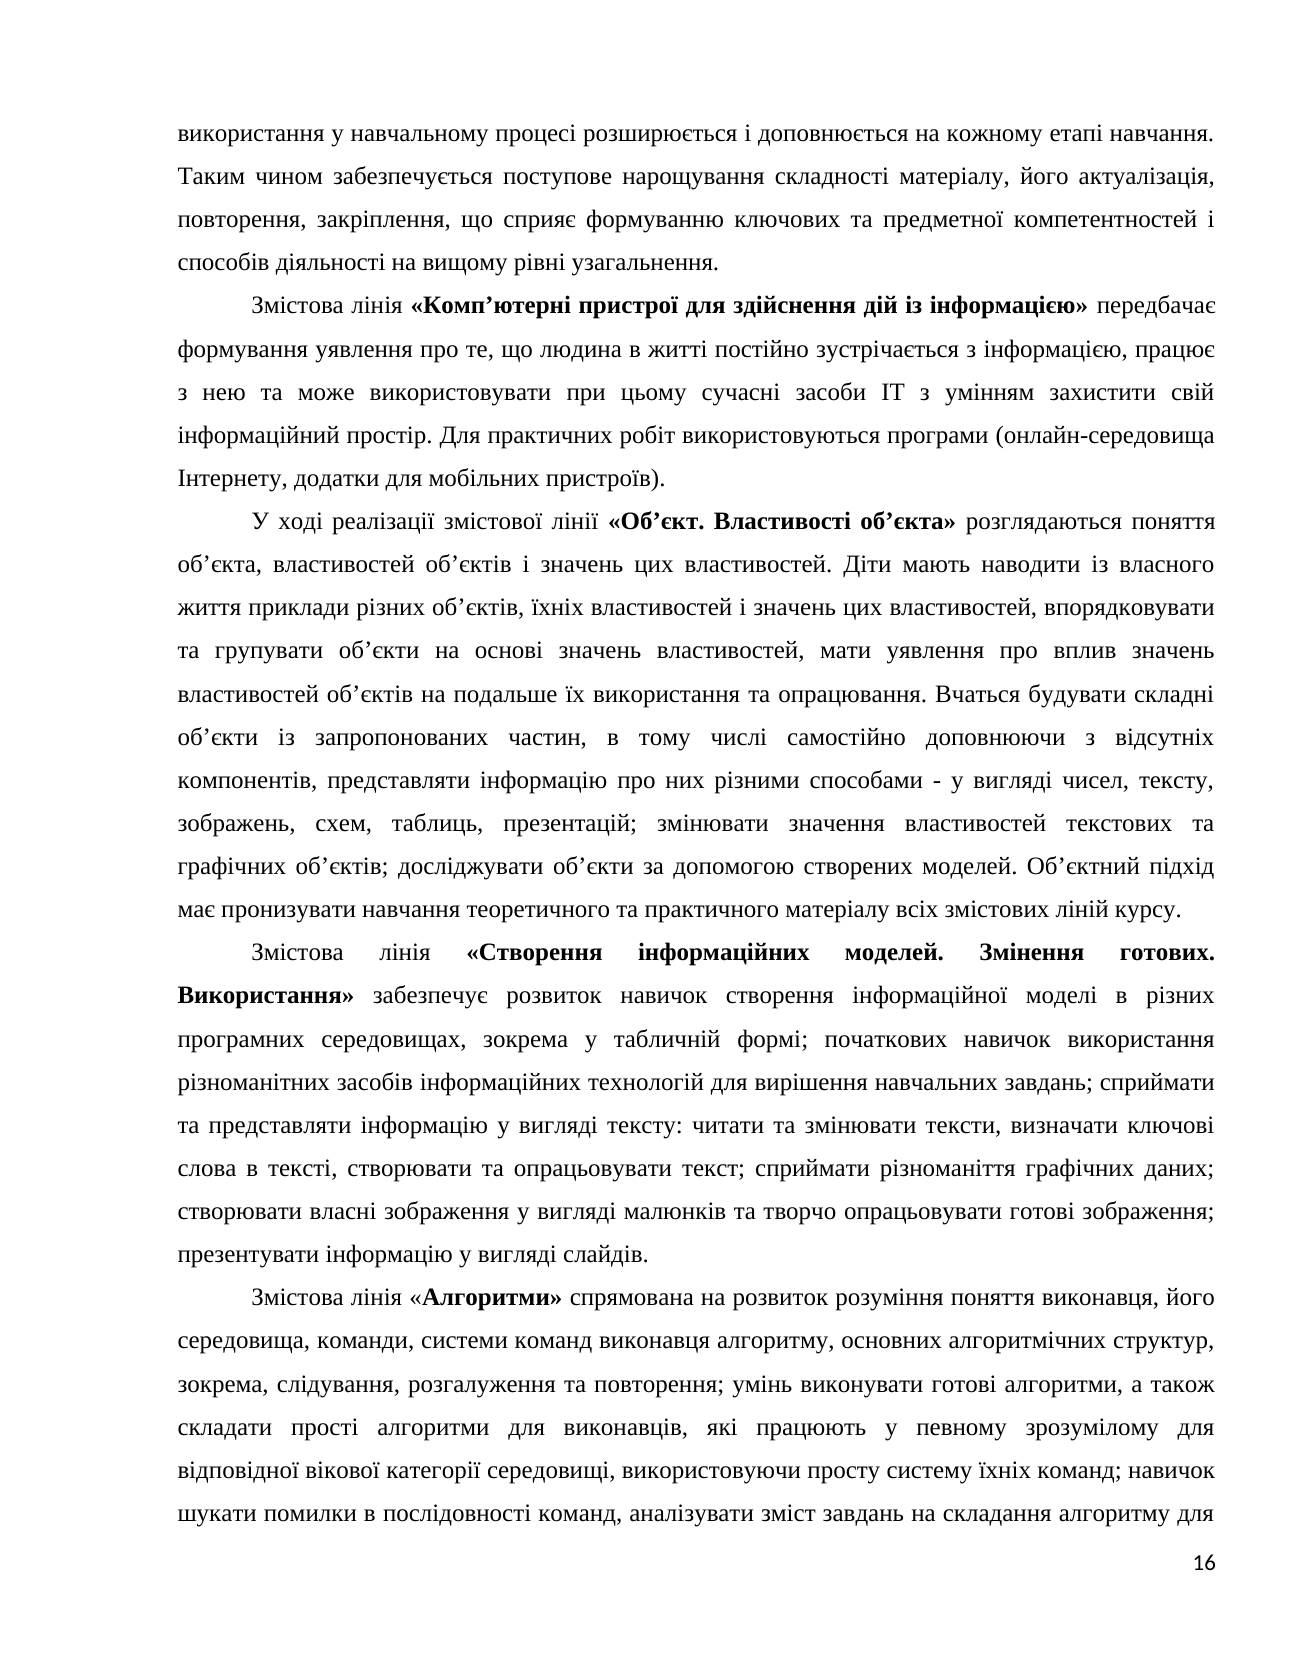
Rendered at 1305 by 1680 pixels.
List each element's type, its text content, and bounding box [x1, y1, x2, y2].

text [177, 118, 1216, 276]
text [177, 1282, 1216, 1527]
text У ході реалізації змістової лінії «Об’єкт. Властивості об’єкта» розглядаються поняття об’єкта, властивостей об’єктів і значень цих властивостей. Діти мають наводити із власного життя приклади різних об’єктів, їхніх властивостей і значень цих властивостей, впорядковувати та групувати об’єкти на основі значень властивостей, мати уявлення про вплив значень властивостей об’єктів на подальше їх використання та опрацювання. Вчаться будувати складні об’єкти із запропонованих частин, в тому числі самостійно доповнюючи з відсутніх компонентів, представляти інформацію про них різними способами - у вигляді чисел, тексту, зображень, схем, таблиць, презентацій; змінювати значення властивостей текстових та графічних об’єктів; досліджувати об’єкти за допомогою створених моделей. Об’єктний підхід має пронизувати навчання теоретичного та практичного матеріалу всіх змістових ліній курсу. [177, 506, 1216, 923]
text Змістова лінія «Комп’ютерні пристрої для здійснення дій із інформацією» передбачає формування уявлення про те, що людина в житті постійно зустрічається з інформацією, працює з нею та може використовувати при цьому сучасні засоби ІТ з умінням захистити свій інформаційний простір. Для практичних робіт використовуються програми (онлайн-середовища Інтернету, додатки для мобільних пристроїв). [177, 291, 1216, 492]
text Змістова лінія «Створення інформаційних моделей. Змінення готових. Використання» забезпечує розвиток навичок створення інформаційної моделі в різних програмних середовищах, зокрема у табличній формі; початкових навичок використання різноманітних засобів інформаційних технологій для вирішення навчальних завдань; сприймати та представляти інформацію у вигляді тексту: читати та змінювати тексти, визначати ключові слова в тексті, створювати та опрацьовувати текст; сприймати різноманіття графічних даних; створювати власні зображення у вигляді малюнків та творчо опрацьовувати готові зображення; презентувати інформацію у вигляді слайдів. [177, 937, 1216, 1268]
